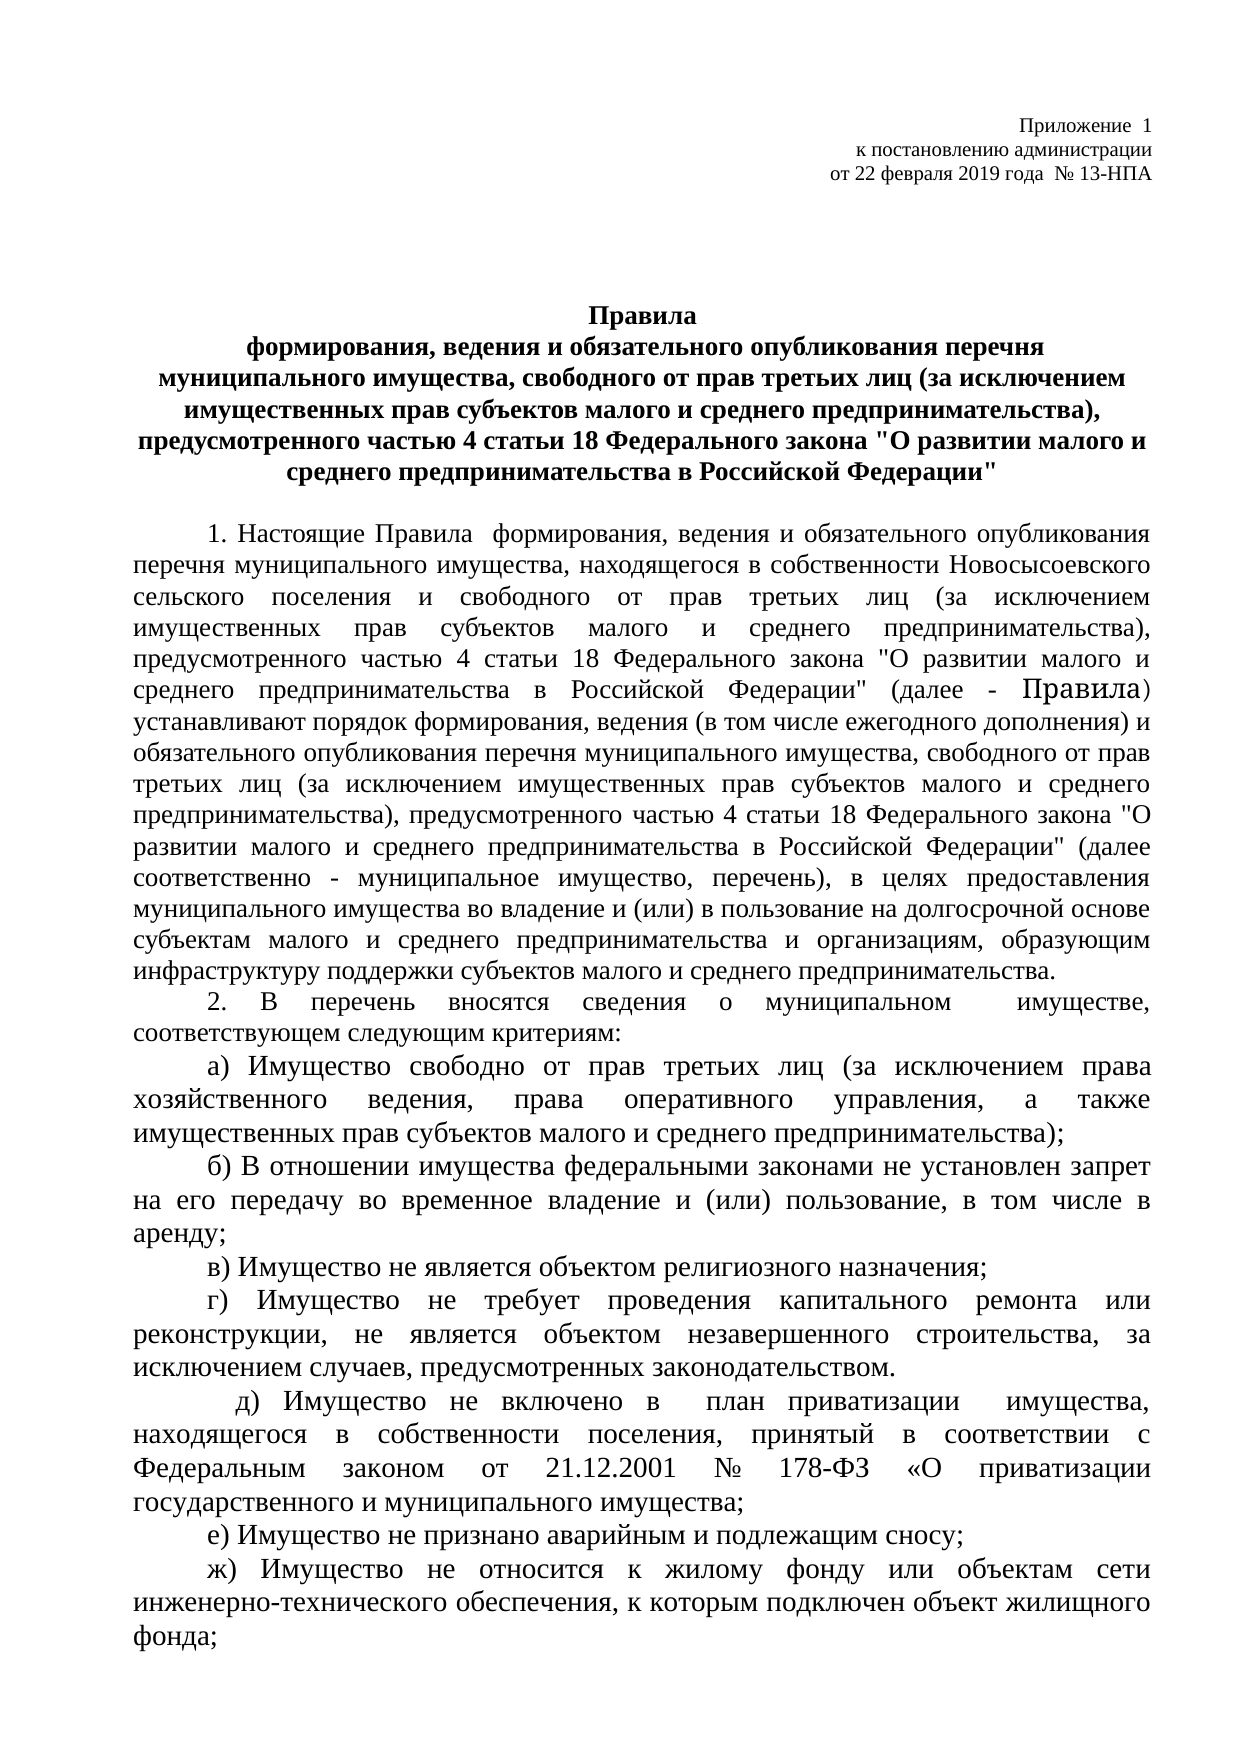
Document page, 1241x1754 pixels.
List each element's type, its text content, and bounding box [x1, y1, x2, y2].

text е) Имущество не признано аварийным и подлежащим сносу; [133, 1517, 1152, 1551]
text Правила [133, 299, 1152, 330]
text б) В отношении имущества федеральными законами не установлен запрет на его передачу во временное владение и (или) пользование, в том числе в аренду; [133, 1148, 1152, 1249]
text а) Имущество свободно от прав третьих лиц (за исключением права хозяйственного ведения, права оперативного управления, а также имущественных прав субъектов малого и среднего предпринимательства); [133, 1048, 1152, 1148]
text формирования, ведения и обязательного опубликования перечня муниципального имущества, свободного от прав третьих лиц (за исключением имущественных прав субъектов малого и среднего предпринимательства), предусмотренного частью 4 статьи 18 Федерального закона "О развитии малого и среднего предпринимательства в Российской Федерации" [133, 330, 1152, 486]
text в) Имущество не является объектом религиозного назначения; [133, 1249, 1152, 1282]
text 1. Настоящие Правила формирования, ведения и обязательного опубликования перечня муниципального имущества, находящегося в собственности Новосысоевского сельского поселения и свободного от прав третьих лиц (за исключением имущественных прав субъектов малого и среднего предпринимательства), предусмотренного частью 4 статьи 18 Федерального закона "О развитии малого и среднего предпринимательства в Российской Федерации" (далее - Правила) устанавливают порядок формирования, ведения (в том числе ежегодного дополнения) и обязательного опубликования перечня муниципального имущества, свободного от прав третьих лиц (за исключением имущественных прав субъектов малого и среднего предпринимательства), предусмотренного частью 4 статьи 18 Федерального закона "О развитии малого и среднего предпринимательства в Российской Федерации" (далее соответственно - муниципальное имущество, перечень), в целях предоставления муниципального имущества во владение и (или) в пользование на долгосрочной основе субъектам малого и среднего предпринимательства и организациям, образующим инфраструктуру поддержки субъектов малого и среднего предпринимательства. [133, 517, 1152, 985]
text ж) Имущество не относится к жилому фонду или объектам сети инженерно-технического обеспечения, к которым подключен объект жилищного фонда; [133, 1551, 1152, 1651]
text Приложение 1 к постановлению администрации от 22 февраля 2019 года № 13-НПА [133, 113, 1152, 185]
text г) Имущество не требует проведения капитального ремонта или реконструкции, не является объектом незавершенного строительства, за исключением случаев, предусмотренных законодательством. [133, 1282, 1152, 1383]
text д) Имущество не включено в план приватизации имущества, находящегося в собственности поселения, принятый в соответствии с Федеральным законом от 21.12.2001 № 178-ФЗ «О приватизации государственного и муниципального имущества; [133, 1383, 1152, 1517]
text 2. В перечень вносятся сведения о муниципальном имуществе, соответствующем следующим критериям: [133, 985, 1152, 1048]
